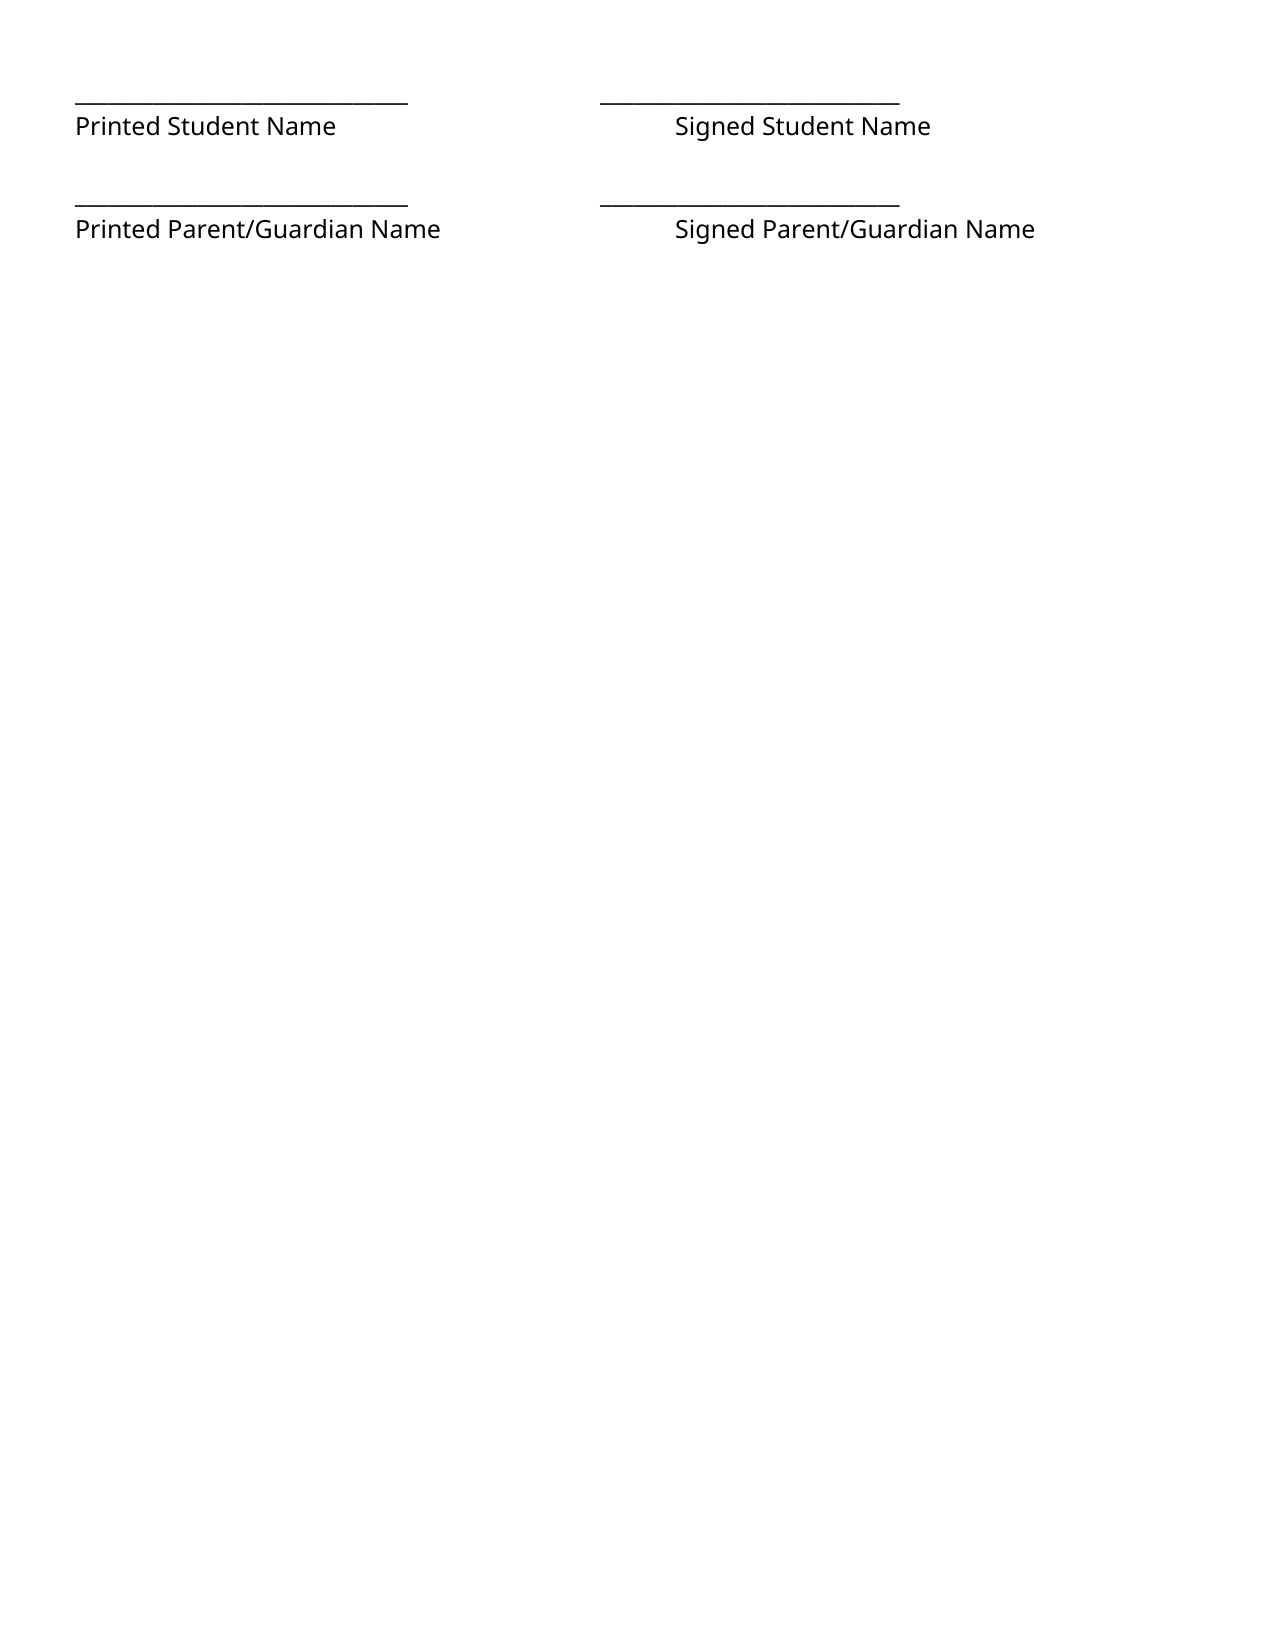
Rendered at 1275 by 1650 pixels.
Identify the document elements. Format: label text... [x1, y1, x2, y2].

text Printed Parent/Guardian Name Signed Parent/Guardian Name [75, 211, 1200, 245]
text Printed Student Name Signed Student Name [75, 109, 1200, 143]
text ______________________________ ___________________________ [75, 75, 1200, 109]
text ______________________________ ___________________________ [75, 177, 1200, 211]
